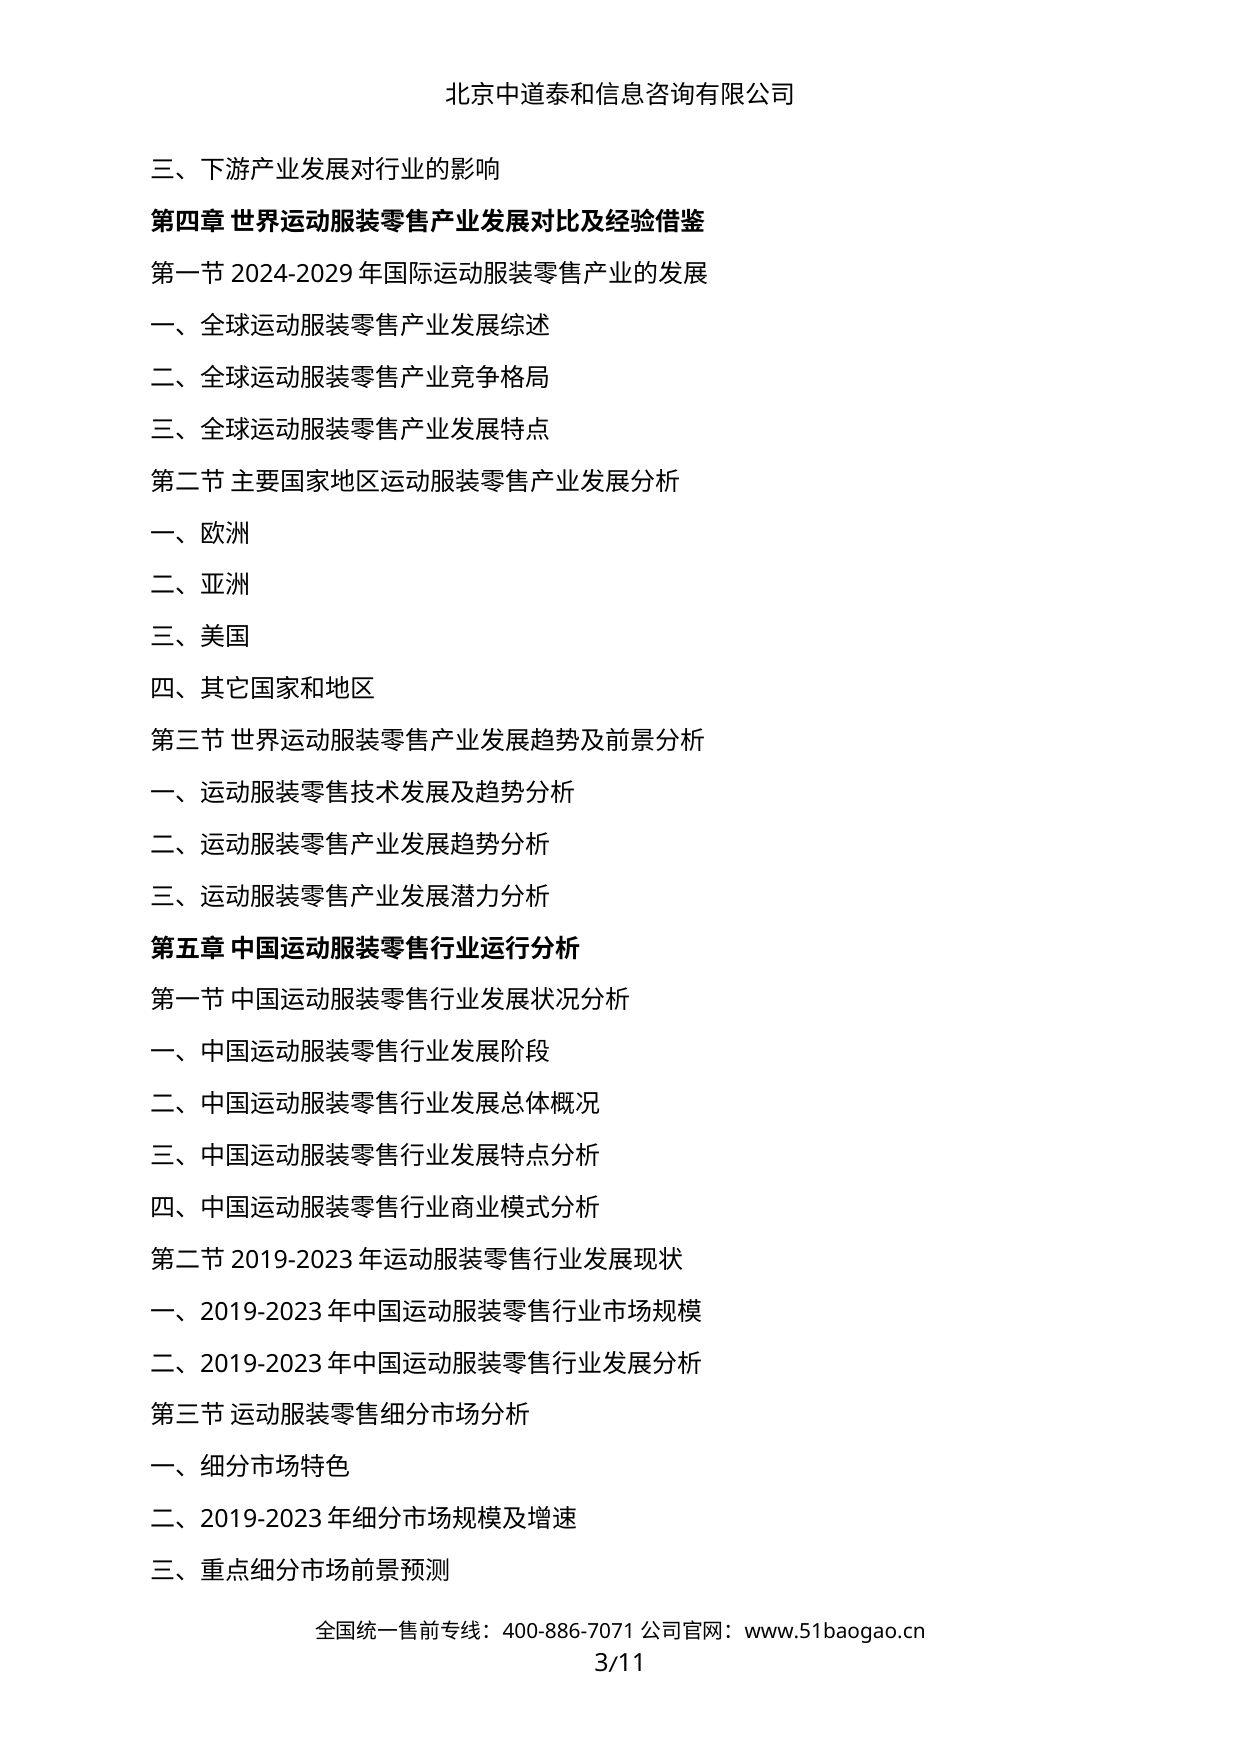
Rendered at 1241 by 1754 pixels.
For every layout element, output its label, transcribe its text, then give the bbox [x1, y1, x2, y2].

text 第一节 2024-2029年国际运动服装零售产业的发展 [150, 254, 1090, 290]
text 四、中国运动服装零售行业商业模式分析 [150, 1187, 1090, 1224]
text 一、细分市场特色 [150, 1447, 1090, 1483]
text 二、2019-2023年细分市场规模及增速 [150, 1499, 1090, 1535]
text 二、运动服装零售产业发展趋势分析 [150, 824, 1090, 861]
text 三、全球运动服装零售产业发展特点 [150, 409, 1090, 446]
text 一、2019-2023年中国运动服装零售行业市场规模 [150, 1291, 1090, 1327]
text 一、欧洲 [150, 513, 1090, 549]
text 三、下游产业发展对行业的影响 [150, 150, 1090, 186]
text 三、中国运动服装零售行业发展特点分析 [150, 1136, 1090, 1172]
text 第一节 中国运动服装零售行业发展状况分析 [150, 980, 1090, 1016]
text 第四章 世界运动服装零售产业发展对比及经验借鉴 [150, 202, 1090, 238]
text 二、2019-2023年中国运动服装零售行业发展分析 [150, 1343, 1090, 1379]
text 第三节 世界运动服装零售产业发展趋势及前景分析 [150, 721, 1090, 757]
text 第五章 中国运动服装零售行业运行分析 [150, 928, 1090, 964]
text 第三节 运动服装零售细分市场分析 [150, 1395, 1090, 1431]
text 三、运动服装零售产业发展潜力分析 [150, 876, 1090, 912]
text 第二节 主要国家地区运动服装零售产业发展分析 [150, 461, 1090, 497]
text 二、中国运动服装零售行业发展总体概况 [150, 1084, 1090, 1120]
text 四、其它国家和地区 [150, 669, 1090, 705]
text 一、运动服装零售技术发展及趋势分析 [150, 772, 1090, 809]
text 三、重点细分市场前景预测 [150, 1551, 1090, 1587]
text 二、全球运动服装零售产业竞争格局 [150, 357, 1090, 394]
text 第二节 2019-2023年运动服装零售行业发展现状 [150, 1239, 1090, 1276]
text 三、美国 [150, 617, 1090, 653]
text 一、全球运动服装零售产业发展综述 [150, 306, 1090, 342]
text 二、亚洲 [150, 565, 1090, 601]
text 一、中国运动服装零售行业发展阶段 [150, 1032, 1090, 1068]
